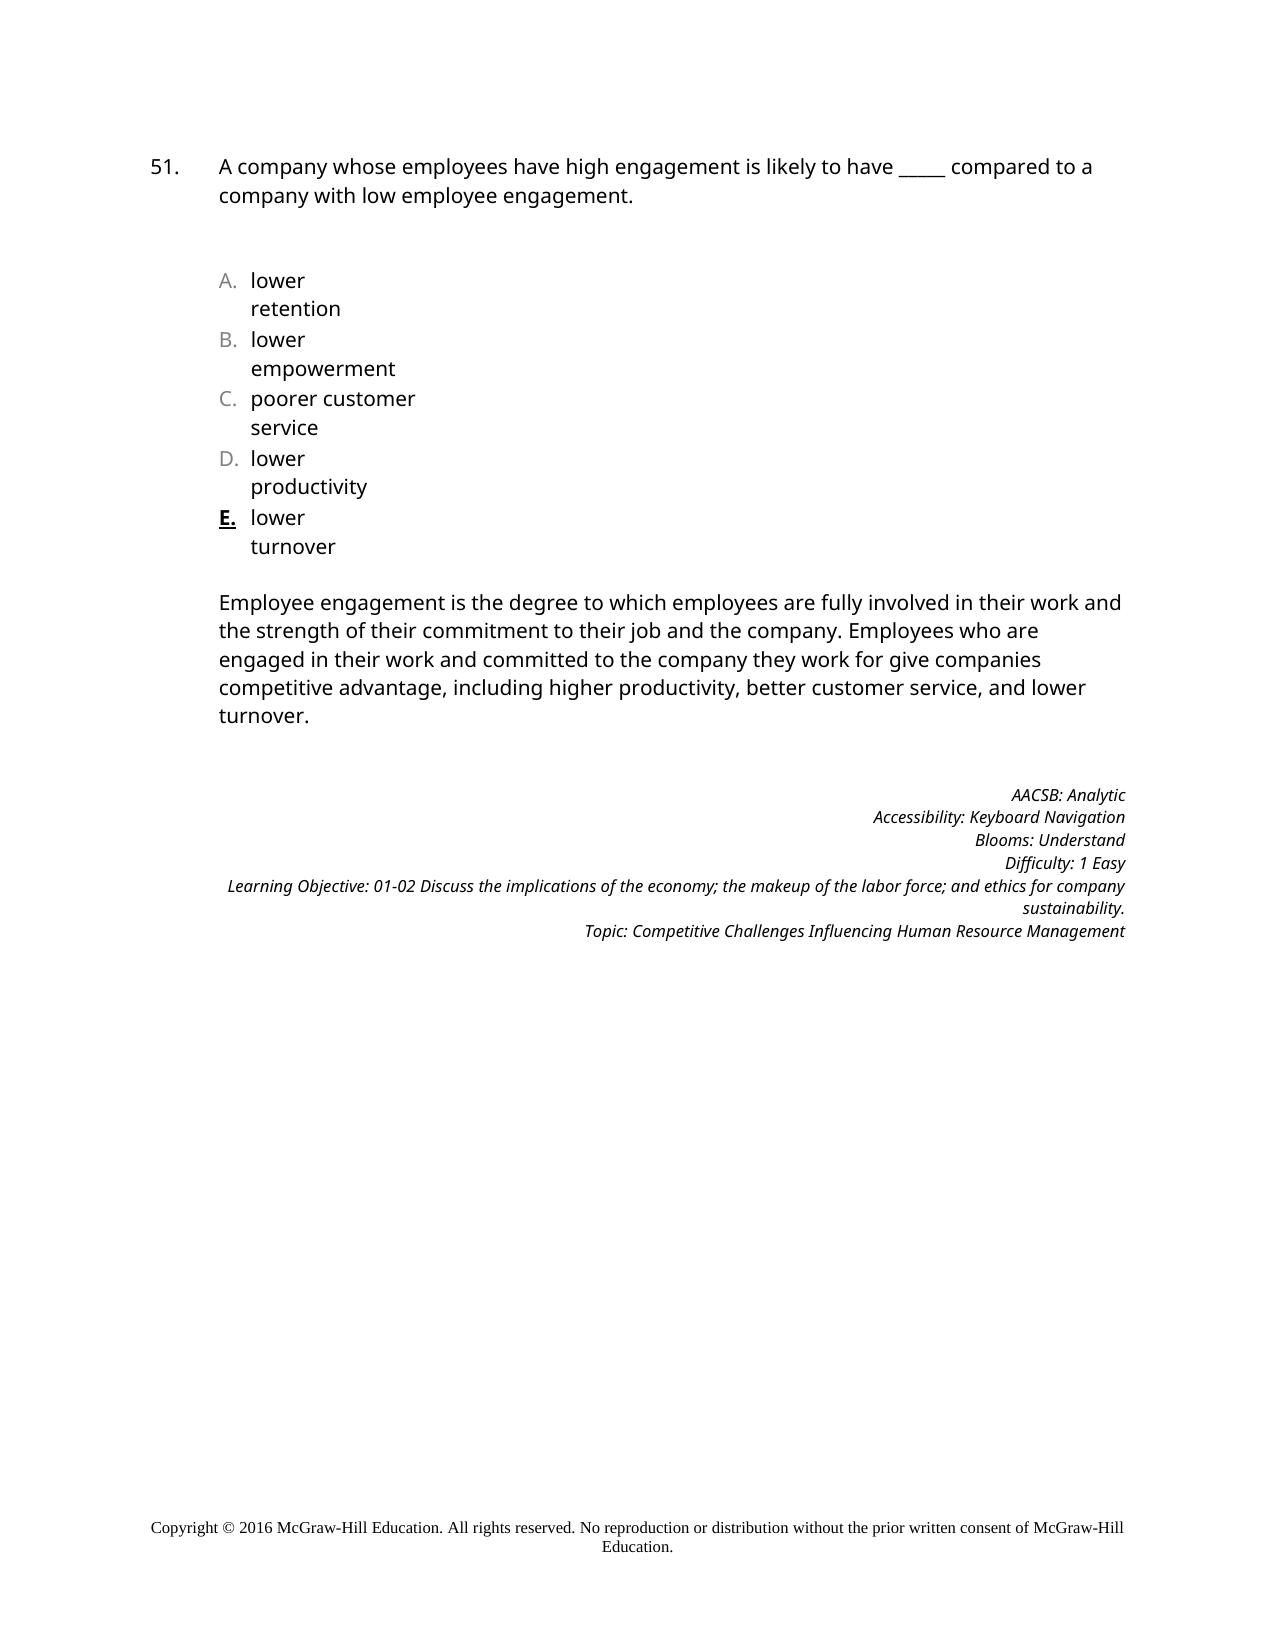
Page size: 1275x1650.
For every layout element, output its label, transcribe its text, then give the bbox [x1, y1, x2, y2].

table_header 51. [150, 153, 218, 758]
table_header AACSB: Analytic Accessibility: Keyboard Navigation Blooms: Understand Difficulty: 1 Easy Learning Objective: 01-02 Discuss the implications of the economy; the makeup of the labor force; and ethics for company sustainability. Topic: Competitive Challenges Influencing Human Resource Management [150, 783, 1125, 970]
table_header A company whose employees have high engagement is likely to have _____ compared to a company with low employee engagement. Employee engagement is the degree to which employees are fully involved in their work and the strength of their commitment to their job and the company. Employees who are engaged in their work and committed to the company they work for give companies competitive advantage, including higher productivity, better customer service, and lower turnover. [219, 153, 1125, 758]
